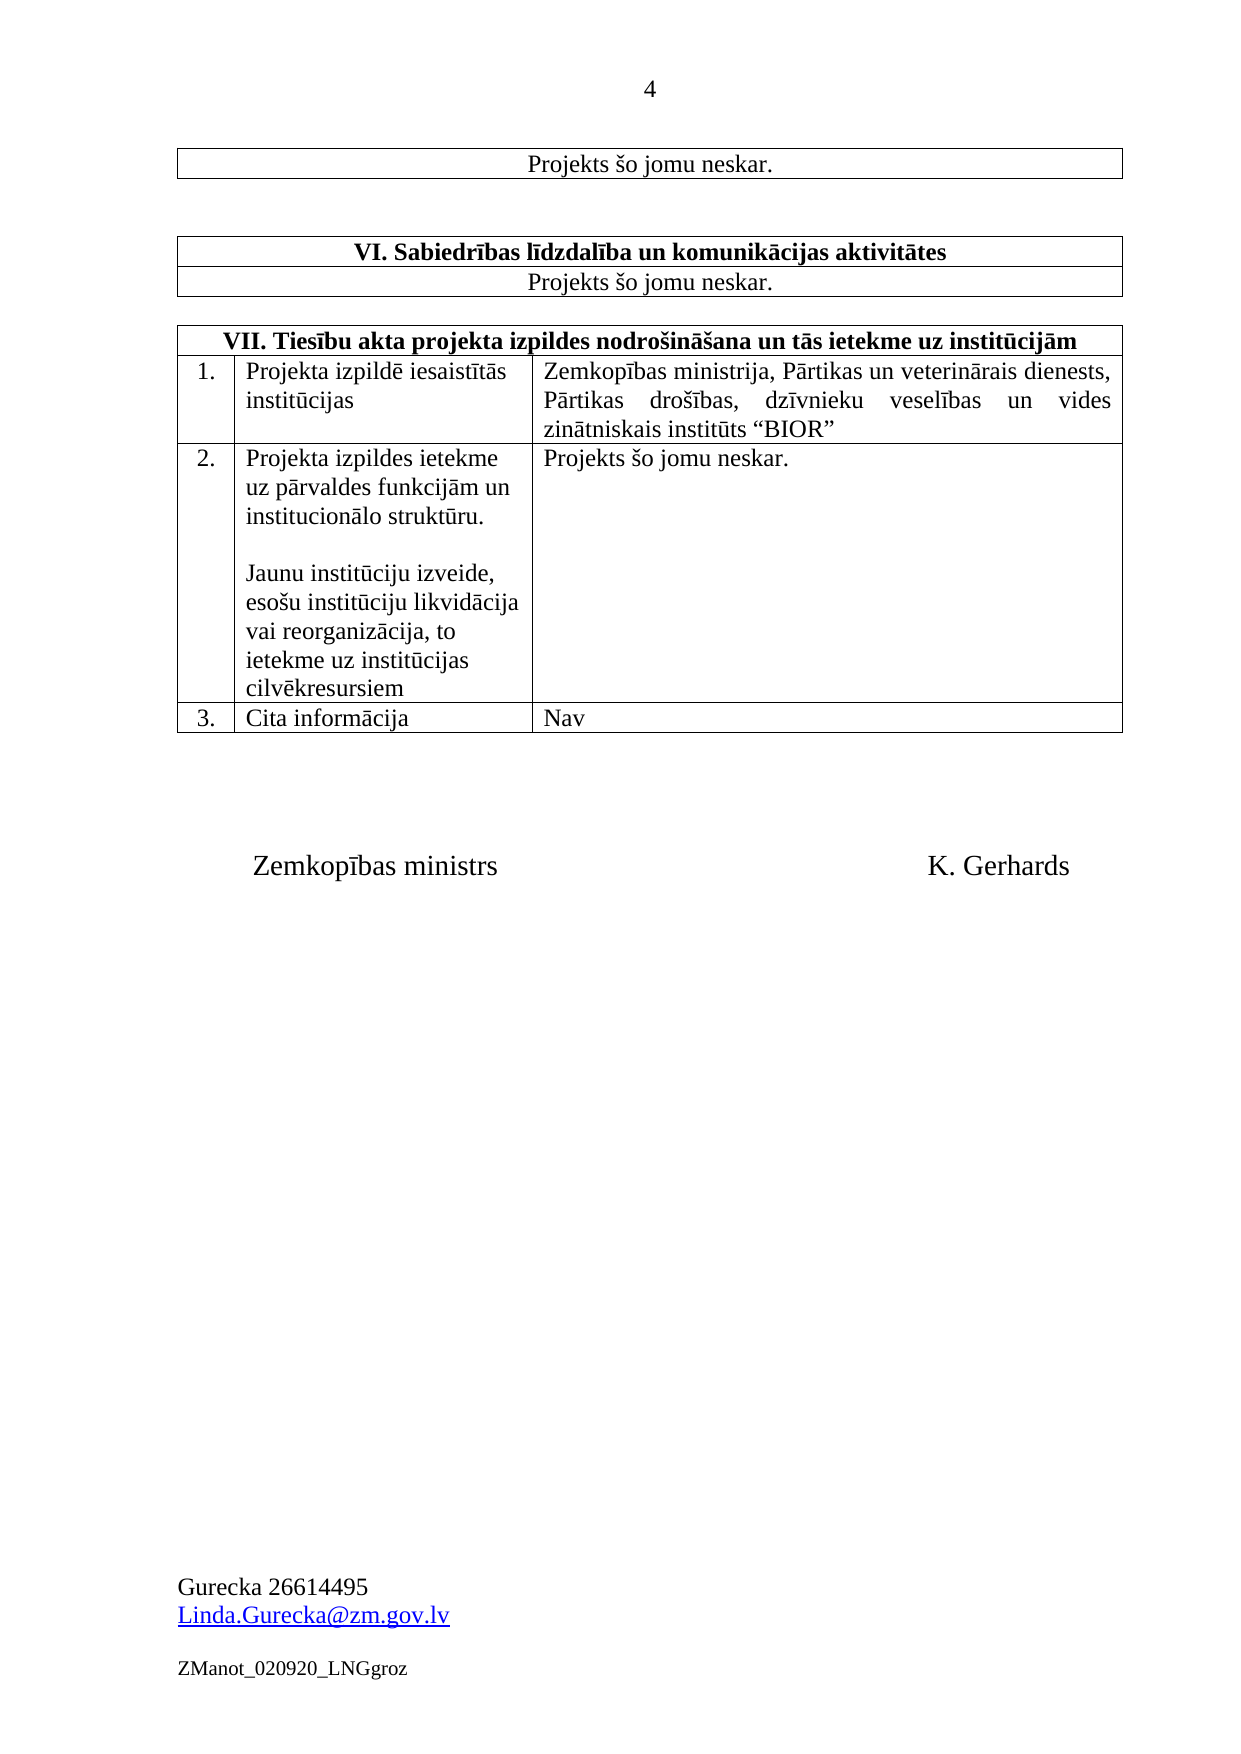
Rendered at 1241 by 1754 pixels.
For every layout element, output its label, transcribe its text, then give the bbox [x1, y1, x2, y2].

table_cell Projekta izpildes ietekme uz pārvaldes funkcijām un institucionālo struktūru. Jaunu institūciju izveide, esošu institūciju likvidācija vai reorganizācija, to ietekme uz institūcijas cilvēkresursiem [235, 444, 532, 702]
table_cell Cita informācija [235, 703, 532, 732]
table_header VI. Sabiedrības līdzdalība un komunikācijas aktivitātes [178, 237, 1122, 266]
table_cell Projekta izpildē iesaistītās institūcijas [235, 356, 532, 442]
table_cell 1. [178, 356, 234, 442]
text Gurecka 26614495 [177, 1572, 1122, 1600]
table_cell 2. [178, 444, 234, 702]
text Linda.Gurecka@zm.gov.lv [177, 1600, 1122, 1629]
table_header VII. Tiesību akta projekta izpildes nodrošināšana un tās ietekme uz institūcijām [178, 326, 1122, 355]
table_cell Projekts šo jomu neskar. [178, 149, 1122, 177]
table_cell 3. [178, 703, 234, 732]
table_cell Projekts šo jomu neskar. [178, 267, 1122, 296]
table_cell Nav [533, 703, 1122, 732]
table_cell Projekts šo jomu neskar. [533, 444, 1122, 702]
table_cell Zemkopības ministrija, Pārtikas un veterinārais dienests, Pārtikas drošības, dzīvnieku veselības un vides zinātniskais institūts “BIOR” [533, 356, 1122, 442]
text Zemkopības ministrs K. Gerhards [177, 848, 1122, 882]
